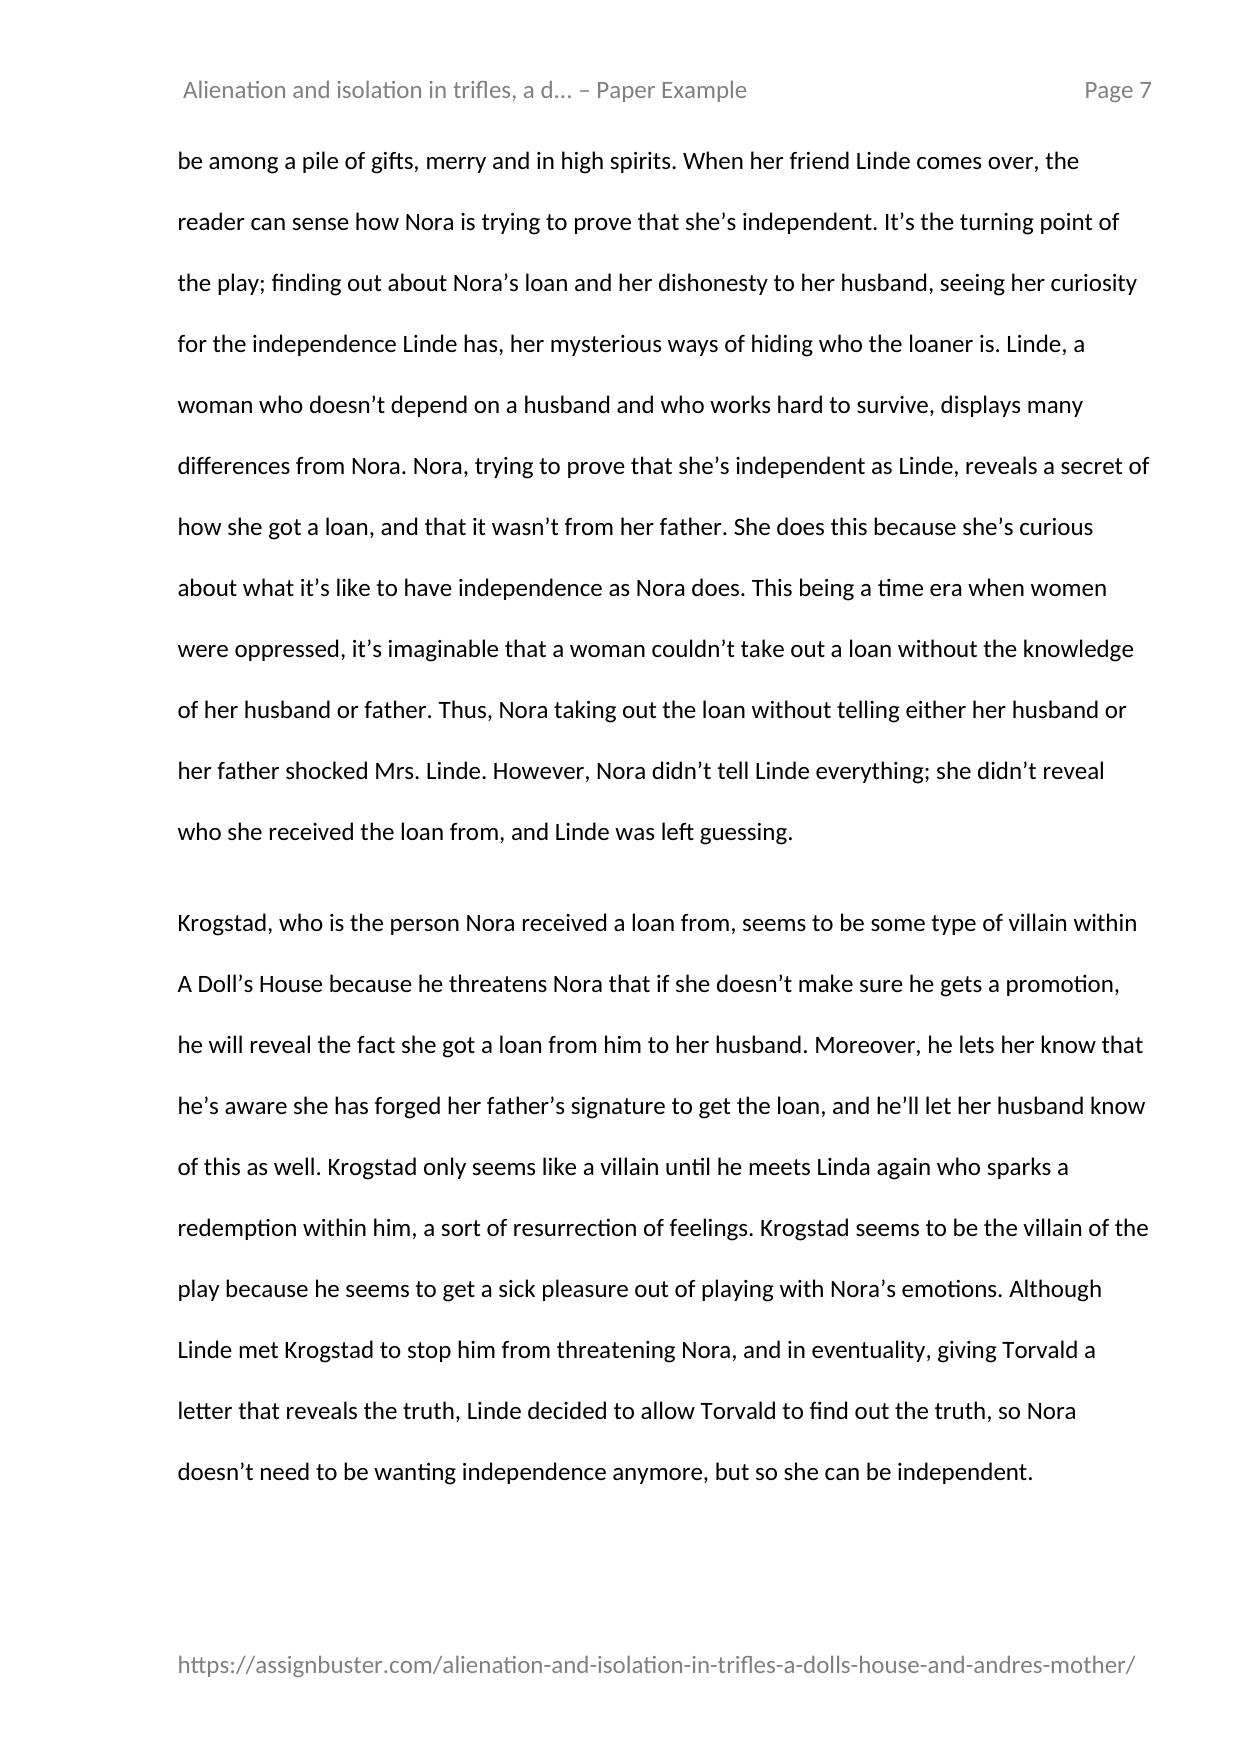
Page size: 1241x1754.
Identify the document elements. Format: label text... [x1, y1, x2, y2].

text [177, 145, 1152, 847]
text Krogstad, who is the person Nora received a loan from, seems to be some type of villain within A Doll’s House because he threatens Nora that if she doesn’t make sure he gets a promotion, he will reveal the fact she got a loan from him to her husband. Moreover, he lets her know that he’s aware she has forged her father’s signature to get the loan, and he’ll let her husband know of this as well. Krogstad only seems like a villain until he meets Linda again who sparks a redemption within him, a sort of resurrection of feelings. Krogstad seems to be the villain of the play because he seems to get a sick pleasure out of playing with Nora’s emotions. Although Linde met Krogstad to stop him from threatening Nora, and in eventuality, giving Torvald a letter that reveals the truth, Linde decided to allow Torvald to find out the truth, so Nora doesn’t need to be wanting independence anymore, but so she can be independent. [177, 907, 1152, 1487]
